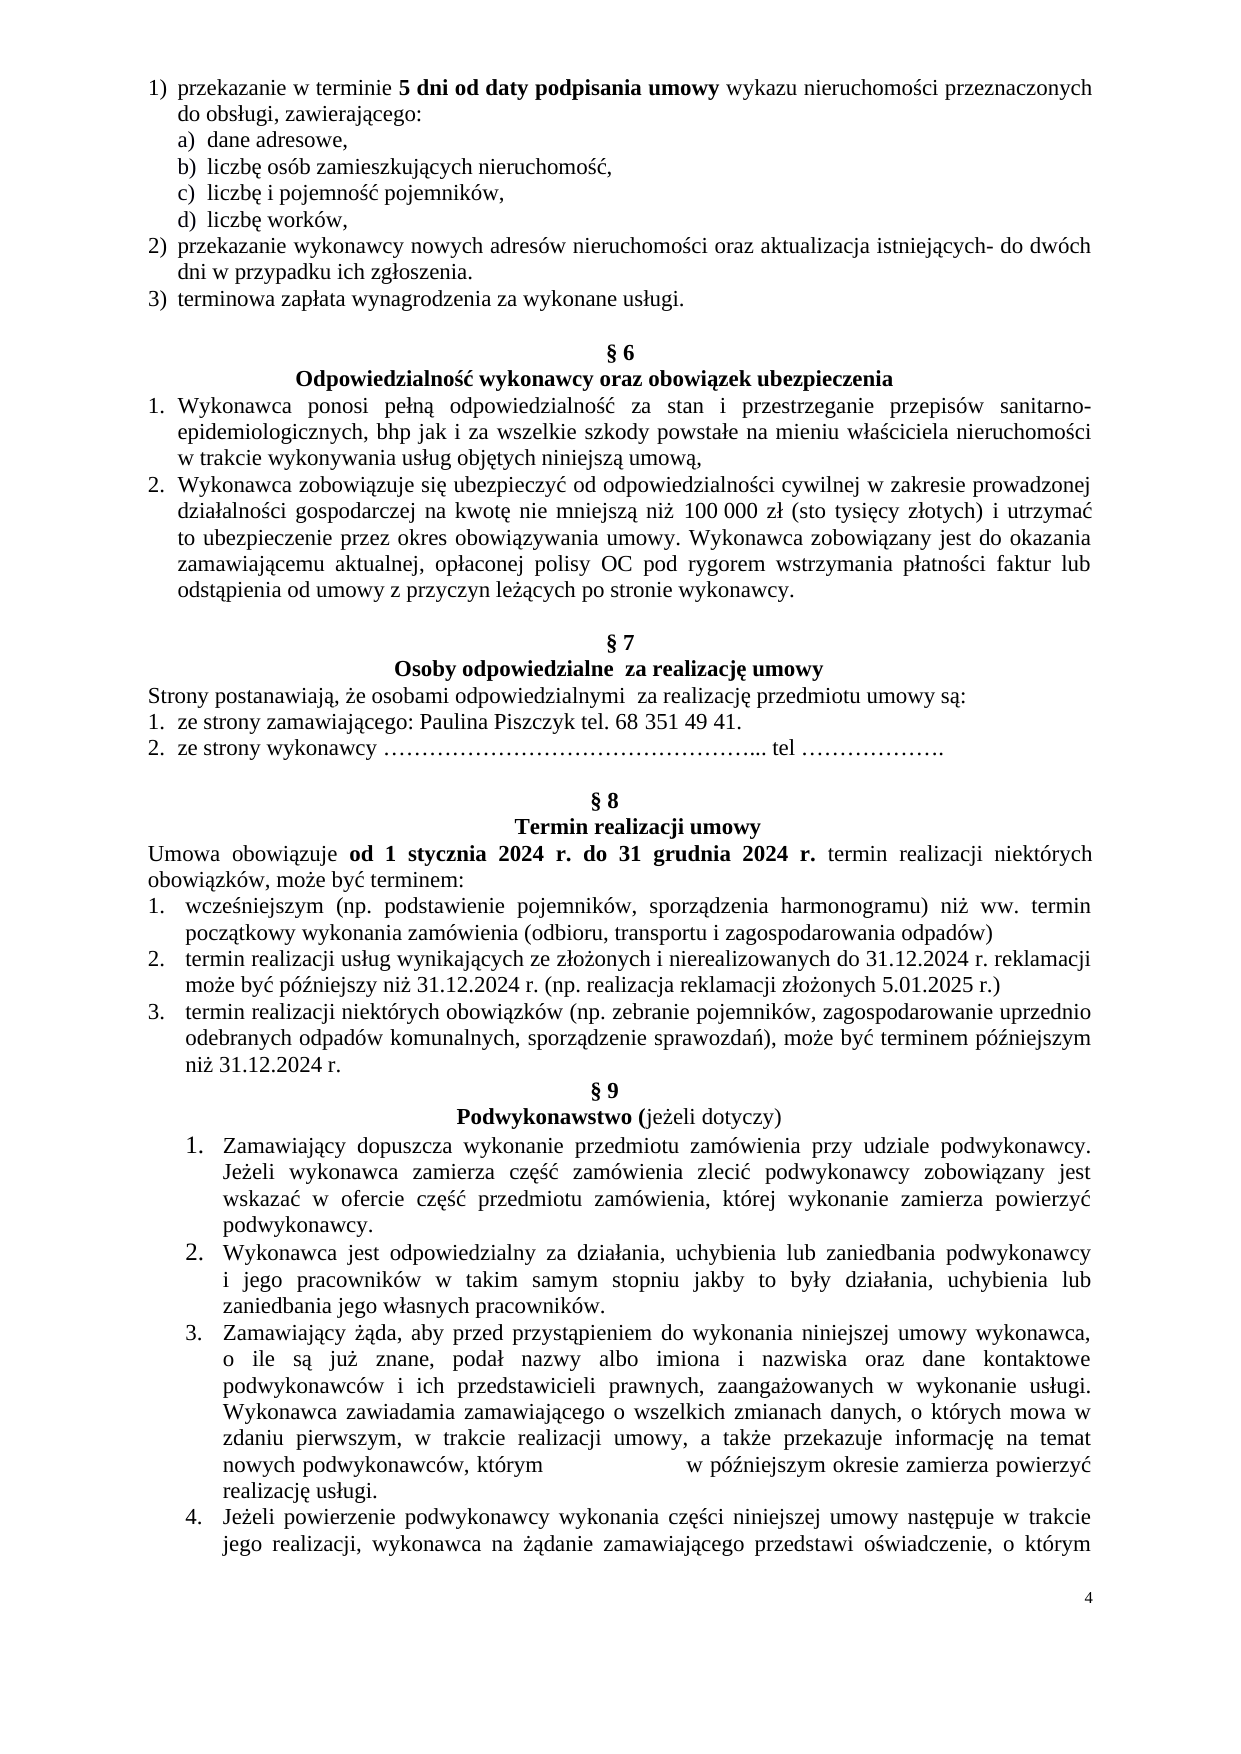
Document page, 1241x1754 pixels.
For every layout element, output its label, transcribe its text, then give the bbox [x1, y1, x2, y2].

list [185, 1503, 1092, 1556]
list ze strony zamawiającego: Paulina Piszczyk tel. 68 351 49 41. [148, 708, 1092, 734]
text Termin realizacji umowy [183, 813, 1092, 840]
list wcześniejszym (np. podstawienie pojemników, sporządzenia harmonogramu) niż ww. termin początkowy wykonania zamówienia (odbioru, transportu i zagospodarowania odpadów) [148, 892, 1092, 945]
text Strony postanawiają, że osobami odpowiedzialnymi za realizację przedmiotu umowy są: [148, 682, 1092, 708]
list dane adresowe, [177, 127, 1092, 153]
list liczbę osób zamieszkujących nieruchomość, [177, 153, 1092, 179]
list przekazanie w terminie 5 dni od daty podpisania umowy wykazu nieruchomości przeznaczonych do obsługi, zawierającego: [148, 74, 1092, 127]
list Wykonawca jest odpowiedzialny za działania, uchybienia lub zaniedbania podwykonawcy i jego pracowników w takim samym stopniu jakby to były działania, uchybienia lub zaniedbania jego własnych pracowników. [185, 1237, 1092, 1319]
list termin realizacji niektórych obowiązków (np. zebranie pojemników, zagospodarowanie uprzednio odebranych odpadów komunalnych, sporządzenie sprawozdań), może być terminem późniejszym niż 31.12.2024 r. [148, 998, 1092, 1077]
text § 6 [148, 339, 1092, 365]
list termin realizacji usług wynikających ze złożonych i nierealizowanych do 31.12.2024 r. reklamacji może być późniejszy niż 31.12.2024 r. (np. realizacja reklamacji złożonych 5.01.2025 r.) [148, 945, 1092, 998]
text Podwykonawstwo (jeżeli dotyczy) [148, 1103, 1092, 1130]
list Wykonawca zobowiązuje się ubezpieczyć od odpowiedzialności cywilnej w zakresie prowadzonej działalności gospodarczej na kwotę nie mniejszą niż 100 000 zł (sto tysięcy złotych) i utrzymać to ubezpieczenie przez okres obowiązywania umowy. Wykonawca zobowiązany jest do okazania zamawiającemu aktualnej, opłaconej polisy OC pod rygorem wstrzymania płatności faktur lub odstąpienia od umowy z przyczyn leżących po stronie wykonawcy. [148, 471, 1092, 603]
list ze strony wykonawcy …………………………………………... tel ………………. [148, 734, 1092, 761]
text § 7 [148, 629, 1092, 655]
list liczbę worków, [177, 206, 1092, 232]
list Zamawiający dopuszcza wykonanie przedmiotu zamówienia przy udziale podwykonawcy. Jeżeli wykonawca zamierza część zamówienia zlecić podwykonawcy zobowiązany jest wskazać w ofercie część przedmiotu zamówienia, której wykonanie zamierza powierzyć podwykonawcy. [185, 1130, 1092, 1237]
list Zamawiający żąda, aby przed przystąpieniem do wykonania niniejszej umowy wykonawca, o ile są już znane, podał nazwy albo imiona i nazwiska oraz dane kontaktowe podwykonawców i ich przedstawicieli prawnych, zaangażowanych w wykonanie usługi. Wykonawca zawiadamia zamawiającego o wszelkich zmianach danych, o których mowa w zdaniu pierwszym, w trakcie realizacji umowy, a także przekazuje informację na temat nowych podwykonawców, którym w późniejszym okresie zamierza powierzyć realizację usługi. [185, 1319, 1092, 1503]
text Osoby odpowiedzialne za realizację umowy [148, 655, 1092, 682]
list przekazanie wykonawcy nowych adresów nieruchomości oraz aktualizacja istniejących- do dwóch dni w przypadku ich zgłoszenia. [148, 232, 1092, 285]
list Wykonawca ponosi pełną odpowiedzialność za stan i przestrzeganie przepisów sanitarno-epidemiologicznych, bhp jak i za wszelkie szkody powstałe na mieniu właściciela nieruchomości w trakcie wykonywania usług objętych niniejszą umową, [148, 392, 1092, 471]
text § 9 [516, 1077, 1092, 1103]
text Odpowiedzialność wykonawcy oraz obowiązek ubezpieczenia [183, 365, 1092, 392]
list terminowa zapłata wynagrodzenia za wykonane usługi. [148, 285, 1092, 311]
text § 8 [516, 787, 1092, 813]
list liczbę i pojemność pojemników, [177, 179, 1092, 206]
text Umowa obowiązuje od 1 stycznia 2024 r. do 31 grudnia 2024 r. termin realizacji niektórych obowiązków, może być terminem: [148, 840, 1092, 892]
